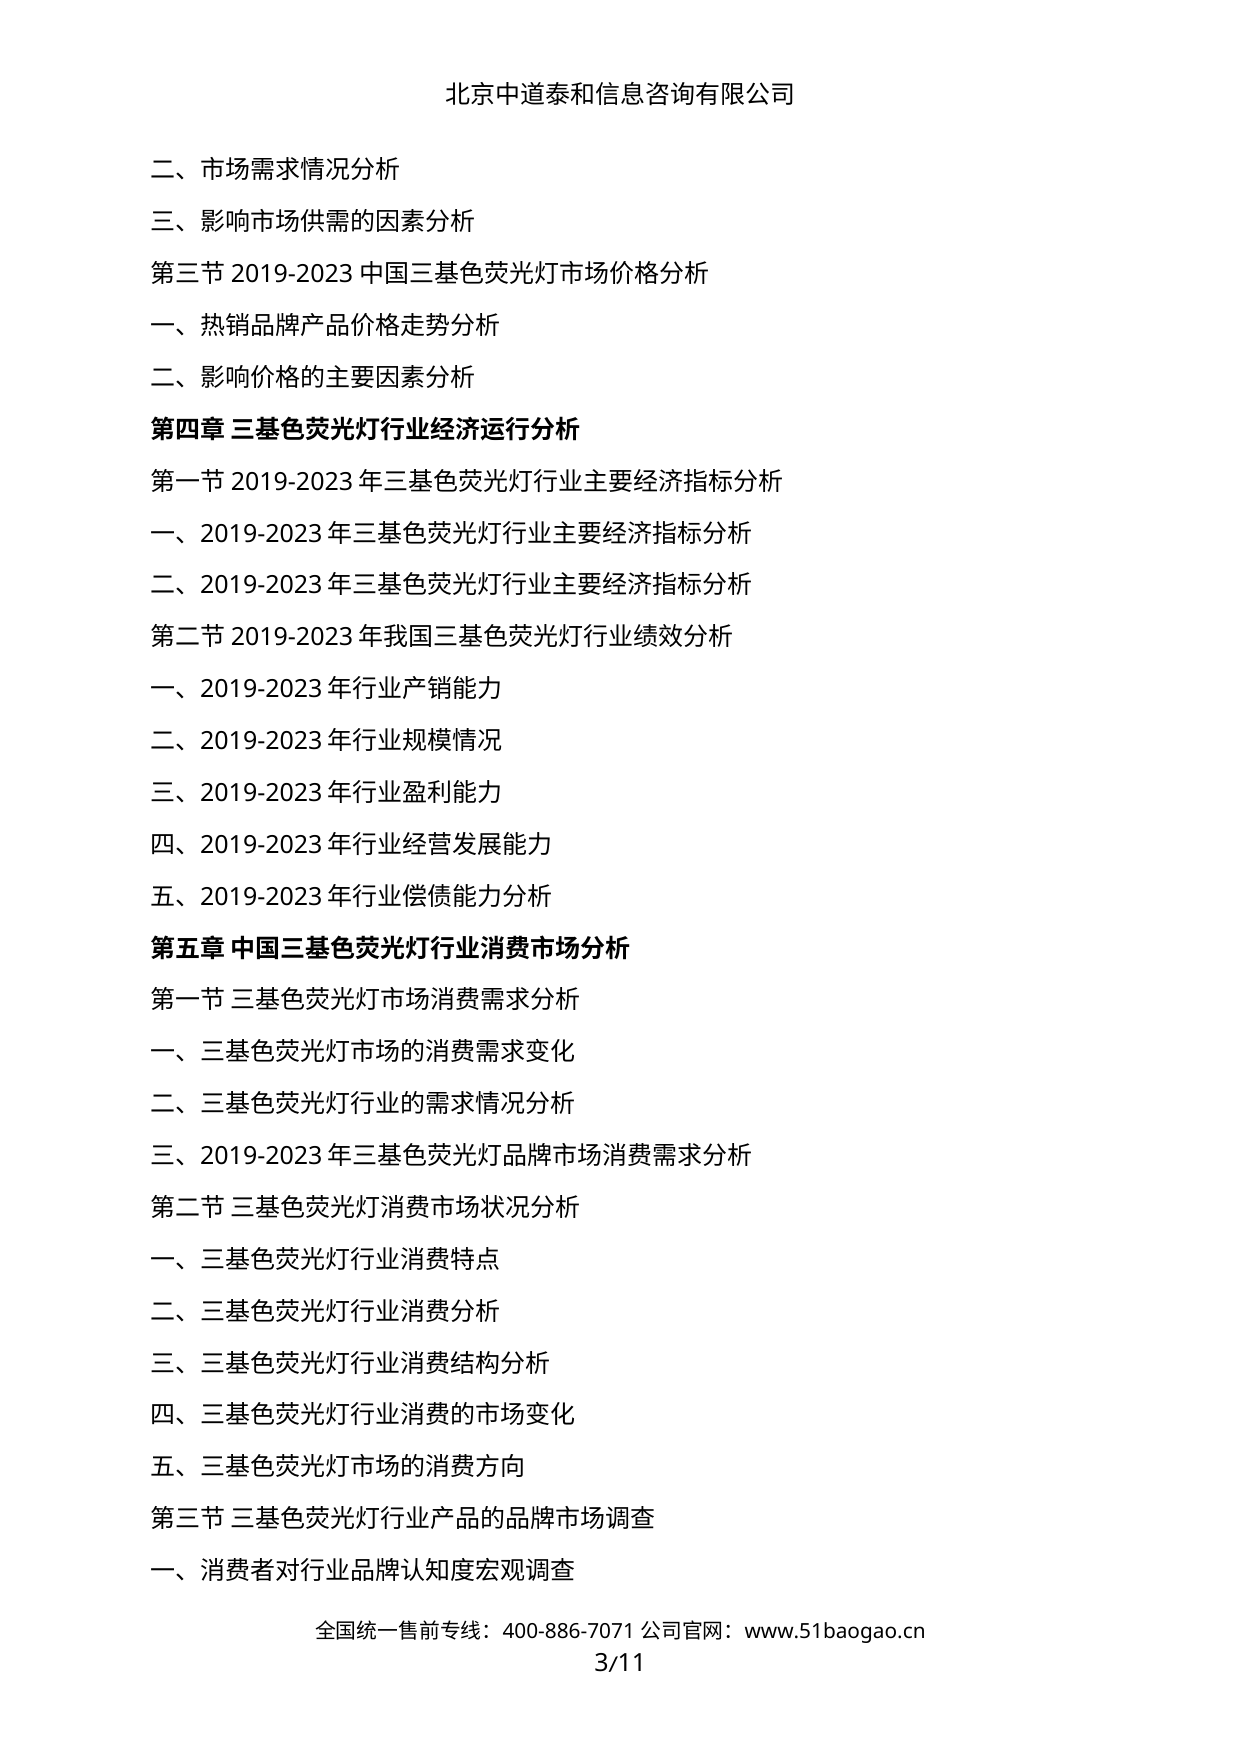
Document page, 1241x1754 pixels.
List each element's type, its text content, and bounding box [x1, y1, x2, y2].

text 二、市场需求情况分析 [150, 150, 1090, 186]
text 二、2019-2023年行业规模情况 [150, 721, 1090, 757]
text 第三节 2019-2023 中国三基色荧光灯市场价格分析 [150, 254, 1090, 290]
text 三、影响市场供需的因素分析 [150, 202, 1090, 238]
text 一、2019-2023年行业产销能力 [150, 669, 1090, 705]
text 第二节 2019-2023年我国三基色荧光灯行业绩效分析 [150, 617, 1090, 653]
text 第一节 三基色荧光灯市场消费需求分析 [150, 980, 1090, 1016]
text 三、2019-2023年三基色荧光灯品牌市场消费需求分析 [150, 1136, 1090, 1172]
text 第一节 2019-2023年三基色荧光灯行业主要经济指标分析 [150, 461, 1090, 497]
text 二、2019-2023年三基色荧光灯行业主要经济指标分析 [150, 565, 1090, 601]
text 五、2019-2023年行业偿债能力分析 [150, 876, 1090, 912]
text 二、三基色荧光灯行业消费分析 [150, 1291, 1090, 1327]
text 第三节 三基色荧光灯行业产品的品牌市场调查 [150, 1499, 1090, 1535]
text 第五章 中国三基色荧光灯行业消费市场分析 [150, 928, 1090, 964]
text 第四章 三基色荧光灯行业经济运行分析 [150, 409, 1090, 446]
text 四、三基色荧光灯行业消费的市场变化 [150, 1395, 1090, 1431]
text 一、三基色荧光灯市场的消费需求变化 [150, 1032, 1090, 1068]
text 一、热销品牌产品价格走势分析 [150, 306, 1090, 342]
text 第二节 三基色荧光灯消费市场状况分析 [150, 1187, 1090, 1224]
text 二、三基色荧光灯行业的需求情况分析 [150, 1084, 1090, 1120]
text 一、消费者对行业品牌认知度宏观调查 [150, 1551, 1090, 1587]
text 五、三基色荧光灯市场的消费方向 [150, 1447, 1090, 1483]
text 三、2019-2023年行业盈利能力 [150, 772, 1090, 809]
text 三、三基色荧光灯行业消费结构分析 [150, 1343, 1090, 1379]
text 一、三基色荧光灯行业消费特点 [150, 1239, 1090, 1276]
text 一、2019-2023年三基色荧光灯行业主要经济指标分析 [150, 513, 1090, 549]
text 四、2019-2023年行业经营发展能力 [150, 824, 1090, 861]
text 二、影响价格的主要因素分析 [150, 357, 1090, 394]
